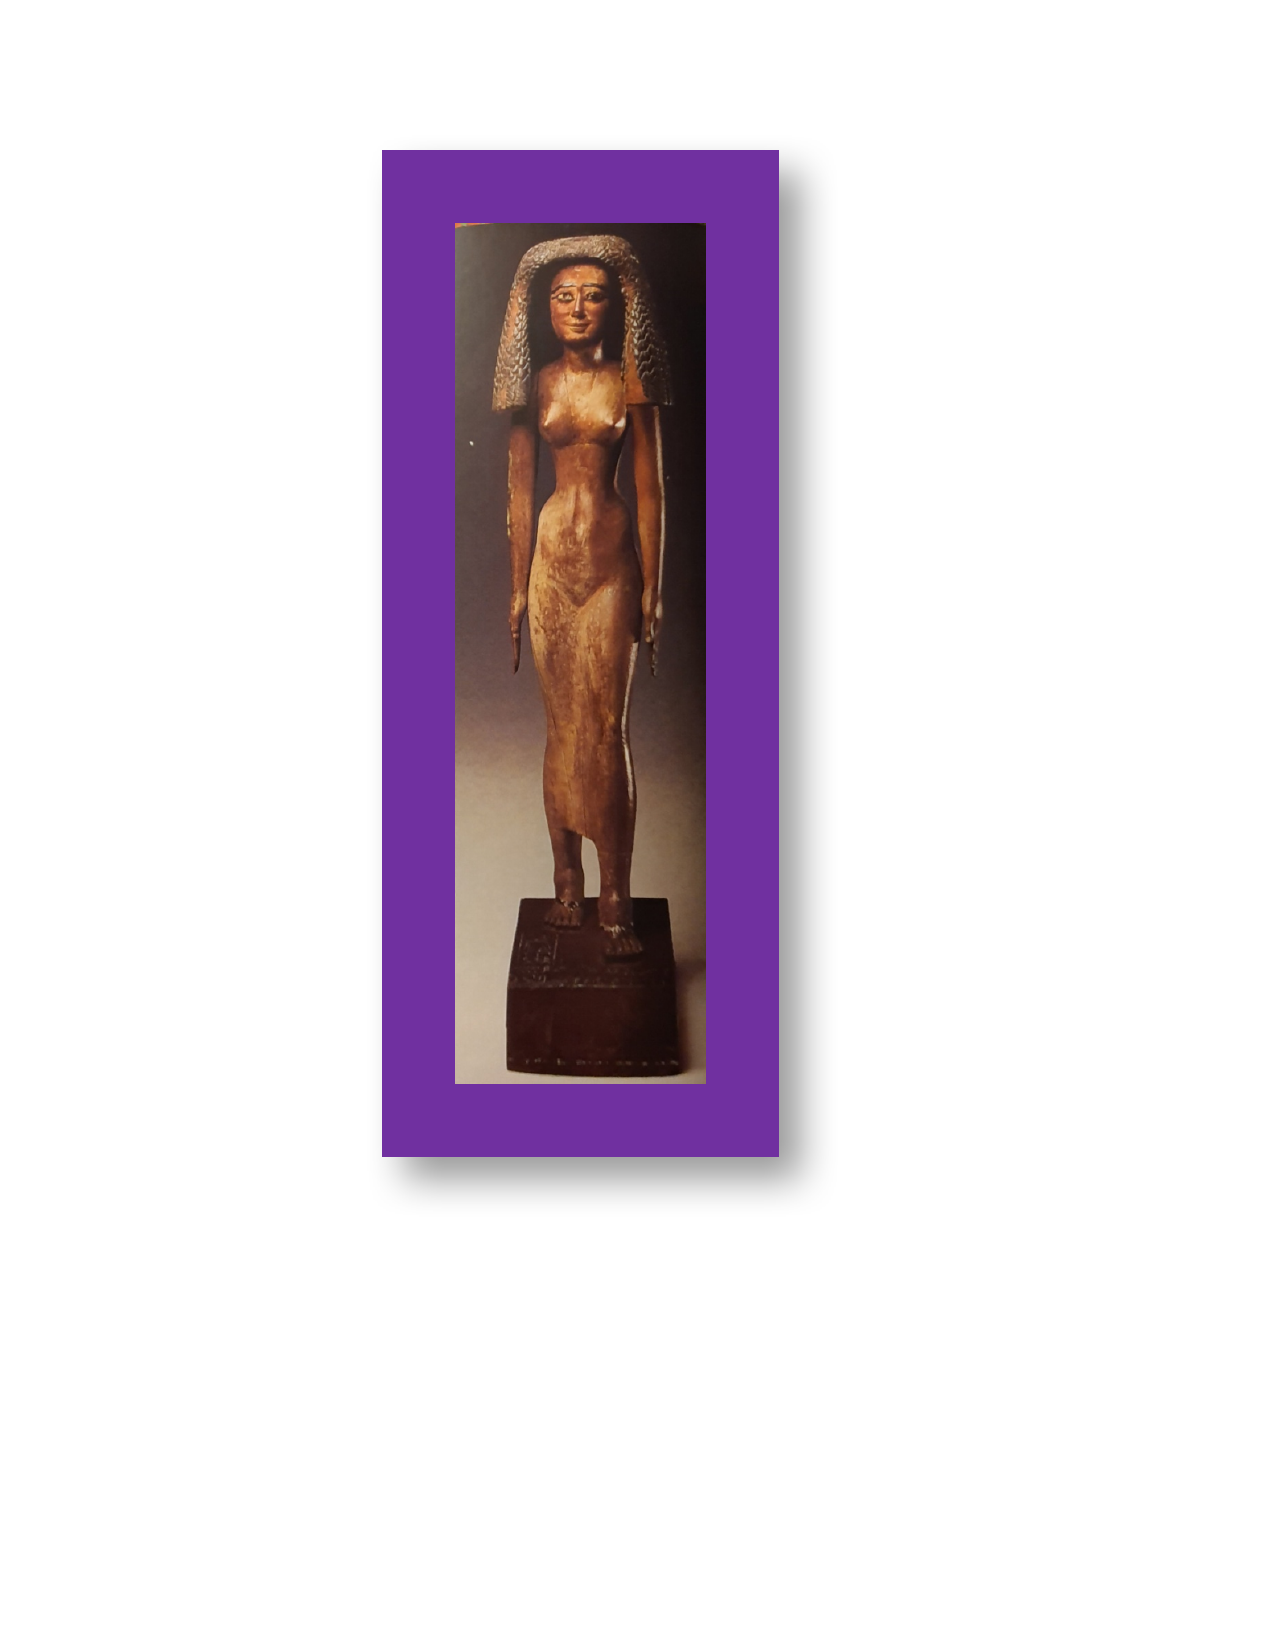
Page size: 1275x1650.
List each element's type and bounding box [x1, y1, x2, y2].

picture [455, 223, 706, 1084]
